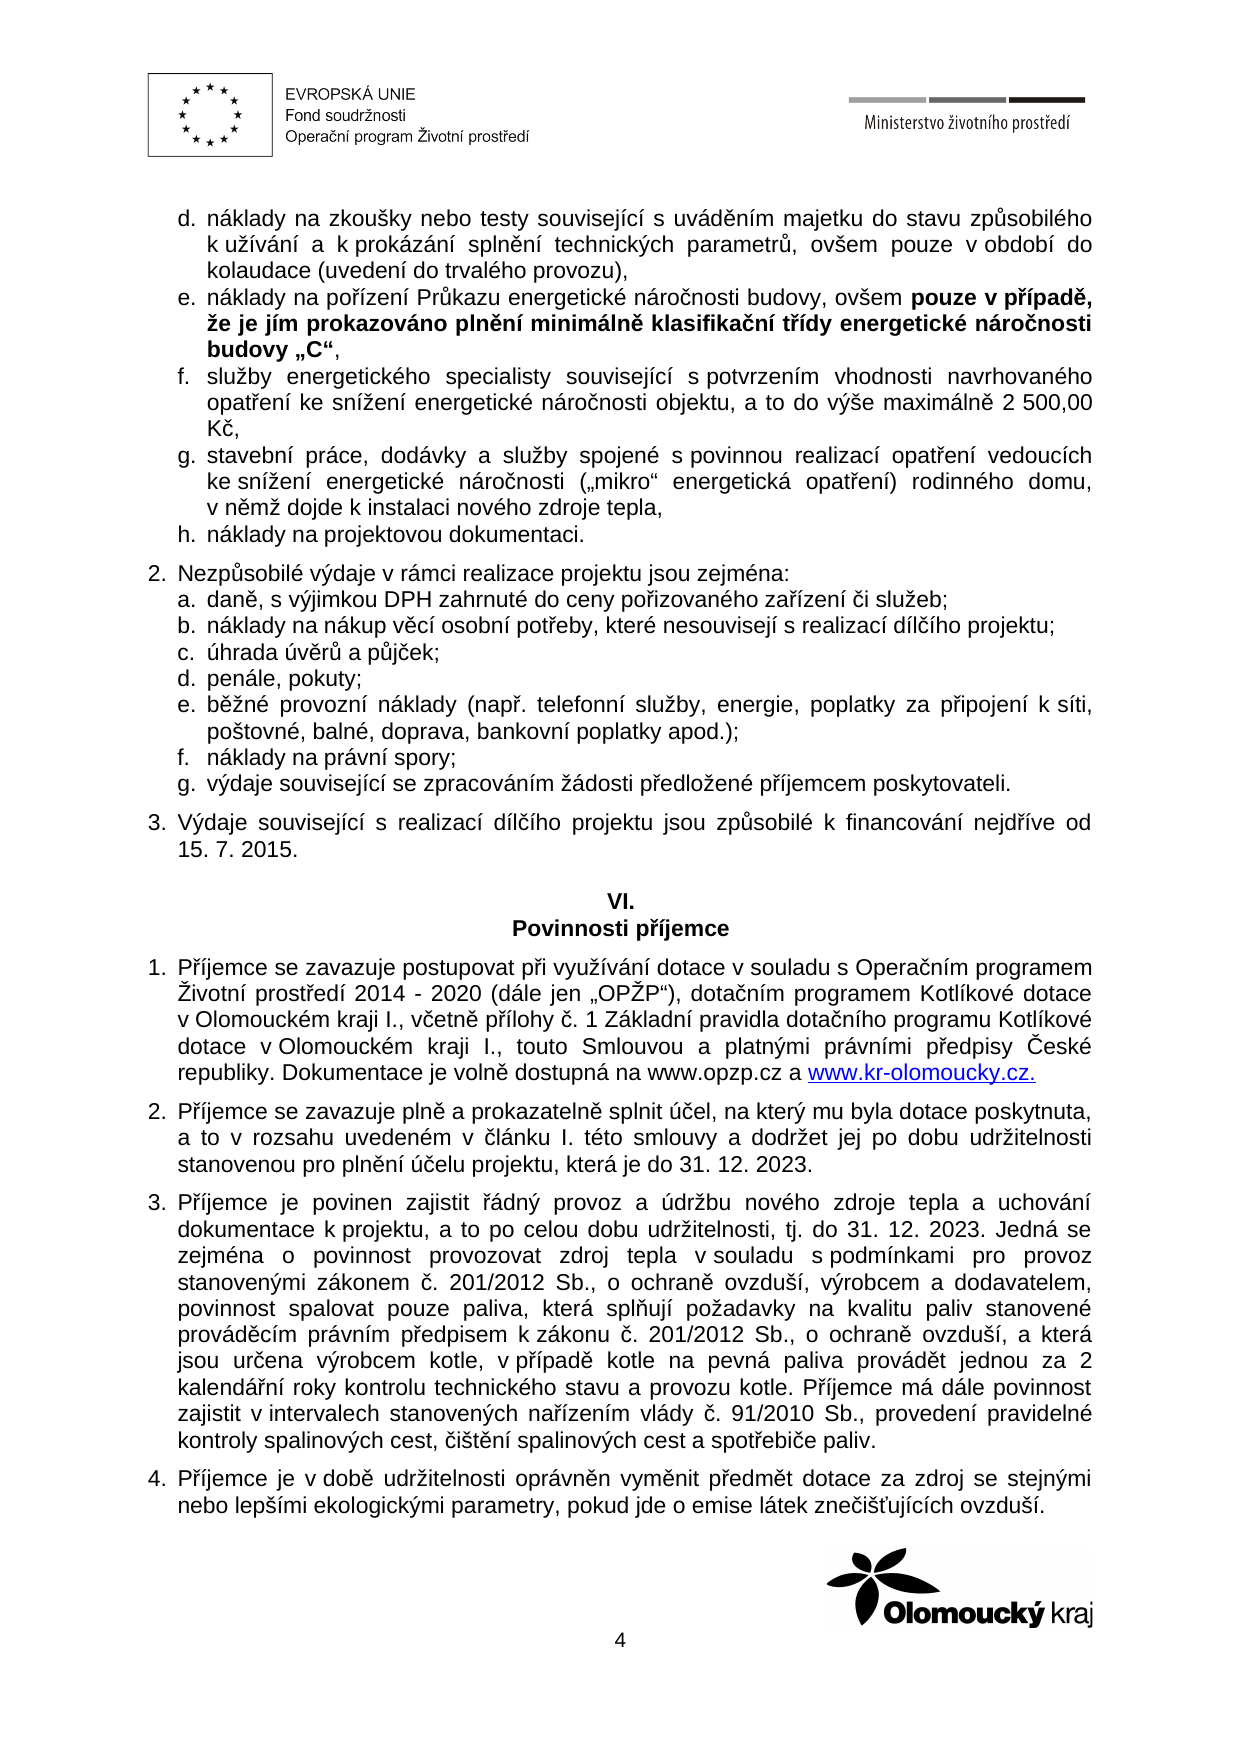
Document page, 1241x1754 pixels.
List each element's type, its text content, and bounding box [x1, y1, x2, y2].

picture [147, 73, 1085, 157]
list náklady na projektovou dokumentaci. [177, 521, 1093, 547]
picture [826, 1548, 1093, 1628]
list stavební práce, dodávky a služby spojené s povinnou realizací opatření vedoucích ke snížení energetické náročnosti („mikro“ energetická opatření) rodinného domu, v němž dojde k instalaci nového zdroje tepla, [177, 442, 1093, 521]
list běžné provozní náklady (např. telefonní služby, energie, poplatky za připojení k síti, poštovné, balné, doprava, bankovní poplatky apod.); [177, 691, 1093, 744]
list náklady na pořízení Průkazu energetické náročnosti budovy, ovšem pouze v případě, že je jím prokazováno plnění minimálně klasifikační třídy energetické náročnosti budovy „C“, [177, 283, 1093, 363]
list Výdaje související s realizací dílčího projektu jsou způsobilé k financování nejdříve od 15. 7. 2015. [148, 809, 1093, 862]
list penále, pokuty; [177, 665, 1093, 691]
list náklady na právní spory; [177, 744, 1093, 770]
list služby energetického specialisty související s potvrzením vhodnosti navrhovaného opatření ke snížení energetické náročnosti objektu, a to do výše maximálně 2 500,00 Kč, [177, 363, 1093, 442]
list daně, s výjimkou DPH zahrnuté do ceny pořizovaného zařízení či služeb; [177, 586, 1093, 612]
text Povinnosti příjemce [149, 915, 1093, 941]
list náklady na zkoušky nebo testy související s uváděním majetku do stavu způsobilého k užívání a k prokázání splnění technických parametrů, ovšem pouze v období do kolaudace (uvedení do trvalého provozu), [177, 204, 1093, 283]
list úhrada úvěrů a půjček; [177, 639, 1093, 665]
text VI. [149, 888, 1093, 915]
list Příjemce se zavazuje plně a prokazatelně splnit účel, na který mu byla dotace poskytnuta, a to v rozsahu uvedeném v článku I. této smlouvy a dodržet jej po dobu udržitelnosti stanovenou pro plnění účelu projektu, která je do 31. 12. 2023. [148, 1098, 1093, 1177]
list Nezpůsobilé výdaje v rámci realizace projektu jsou zejména: [148, 559, 1093, 586]
list Příjemce je povinen zajistit řádný provoz a údržbu nového zdroje tepla a uchování dokumentace k projektu, a to po celou dobu udržitelnosti, tj. do 31. 12. 2023. Jedná se zejména o povinnost provozovat zdroj tepla v souladu s podmínkami pro provoz stanovenými zákonem č. 201/2012 Sb., o ochraně ovzduší, výrobcem a dodavatelem, povinnost spalovat pouze paliva, která splňují požadavky na kvalitu paliv stanovené prováděcím právním předpisem k zákonu č. 201/2012 Sb., o ochraně ovzduší, a která jsou určena výrobcem kotle, v případě kotle na pevná paliva provádět jednou za 2 kalendářní roky kontrolu technického stavu a provozu kotle. Příjemce má dále povinnost zajistit v intervalech stanovených nařízením vlády č. 91/2010 Sb., provedení pravidelné kontroly spalinových cest, čištění spalinových cest a spotřebiče paliv. [148, 1189, 1093, 1453]
list výdaje související se zpracováním žádosti předložené příjemcem poskytovateli. [177, 770, 1093, 797]
list náklady na nákup věcí osobní potřeby, které nesouvisejí s realizací dílčího projektu; [177, 612, 1093, 639]
list Příjemce se zavazuje postupovat při využívání dotace v souladu s Operačním programem Životní prostředí 2014 - 2020 (dále jen „OPŽP“), dotačním programem Kotlíkové dotace v Olomouckém kraji I., včetně přílohy č. 1 Základní pravidla dotačního programu Kotlíkové dotace v Olomouckém kraji I., touto Smlouvou a platnými právními předpisy České republiky. Dokumentace je volně dostupná na www.opzp.cz a www.kr-olomoucky.cz. [148, 953, 1093, 1085]
list Příjemce je v době udržitelnosti oprávněn vyměnit předmět dotace za zdroj se stejnými nebo lepšími ekologickými parametry, pokud jde o emise látek znečišťujících ovzduší. [148, 1465, 1093, 1518]
